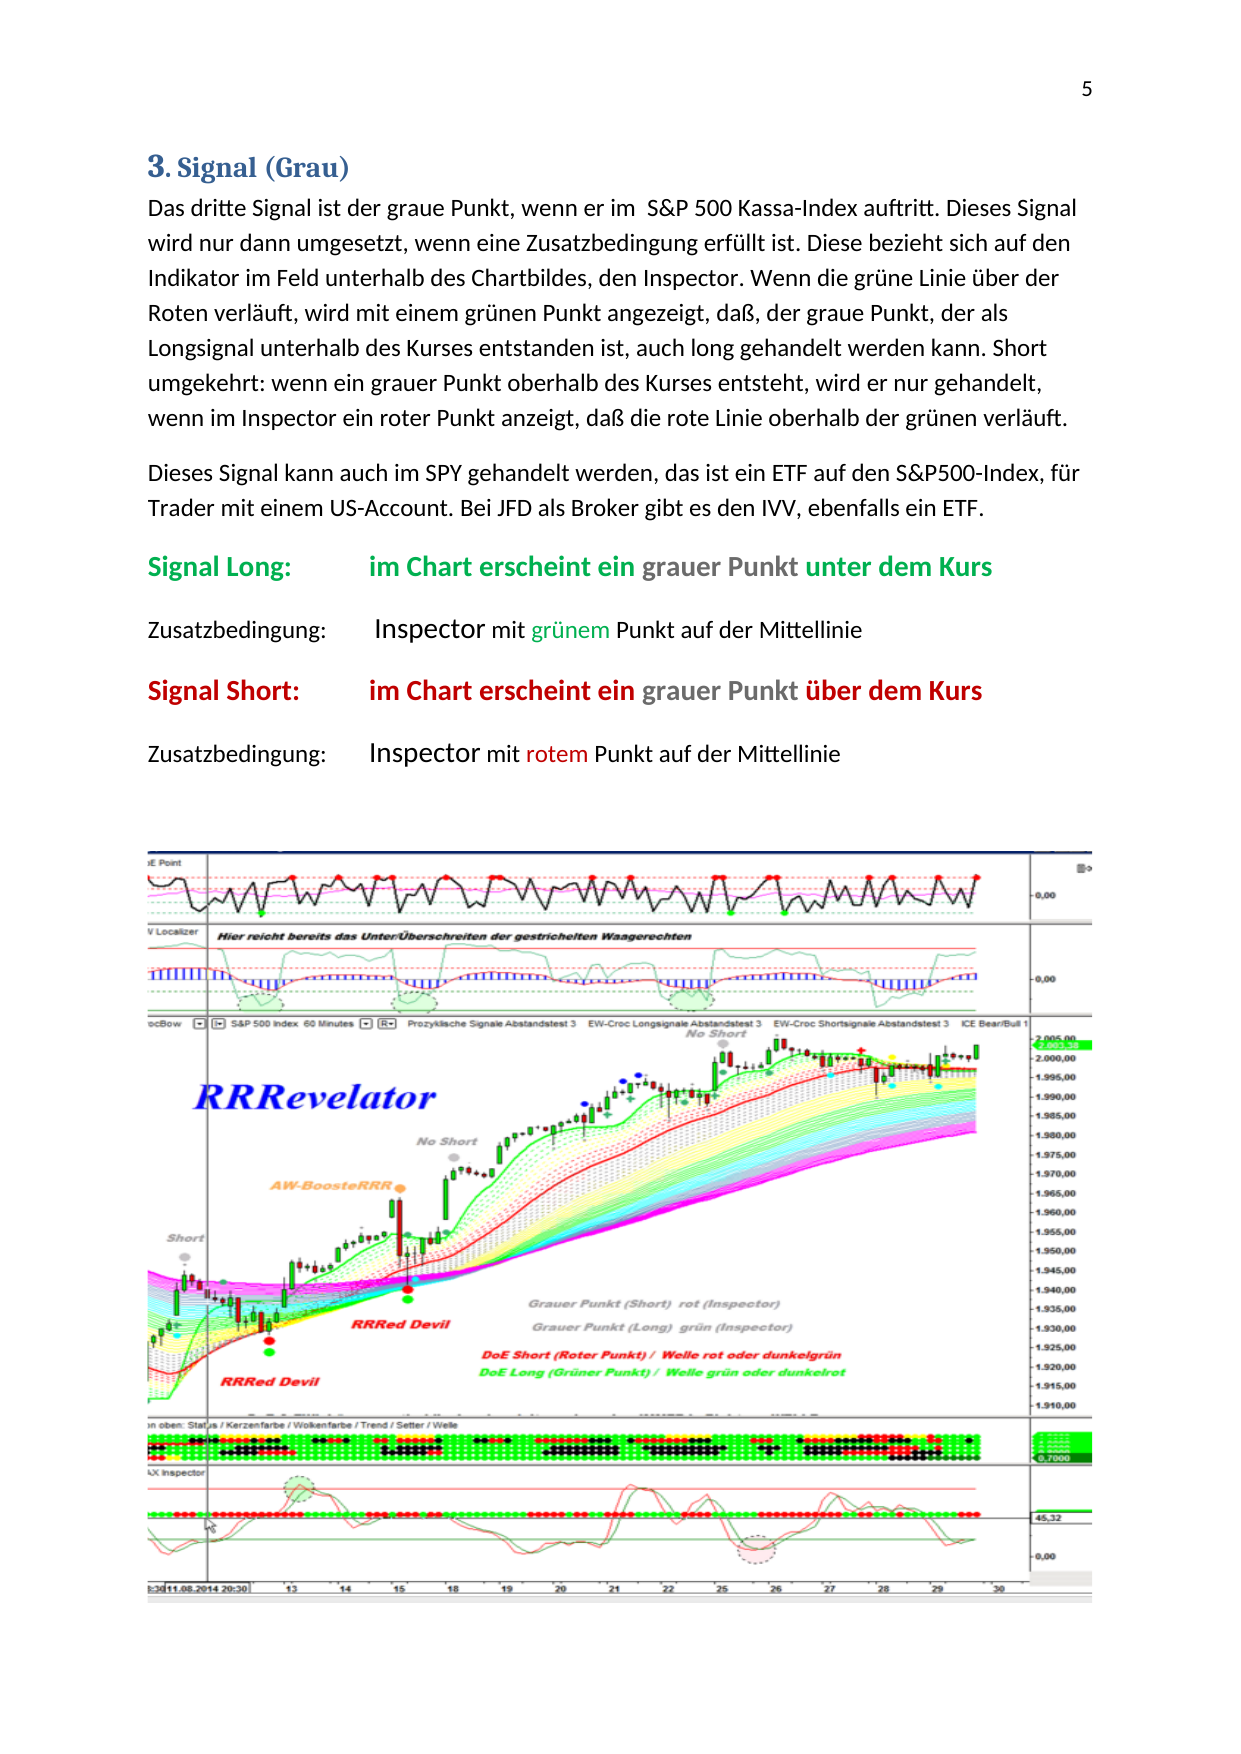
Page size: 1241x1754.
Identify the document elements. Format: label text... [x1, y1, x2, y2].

text Signal Long: im Chart erscheint ein grauer Punkt unter dem Kurs [148, 548, 1093, 584]
text Zusatzbedingung: Inspector mit rotem Punkt auf der Mittellinie [148, 734, 1093, 769]
text Signal Short: im Chart erscheint ein grauer Punkt über dem Kurs [148, 672, 1093, 707]
text Zusatzbedingung: Inspector mit grünem Punkt auf der Mittellinie [148, 610, 1093, 646]
subtitle 3. Signal (Grau) [148, 148, 1093, 186]
text Dieses Signal kann auch im SPY gehandelt werden, das ist ein ETF auf den S&P500-Index, für Trader mit einem US-Account. Bei JFD als Broker gibt es den IVV, ebenfalls ein ETF. [148, 457, 1093, 523]
picture [147, 851, 1093, 1603]
text Das dritte Signal ist der graue Punkt, wenn er im S&P 500 Kassa-Index auftritt. Dieses Signal wird nur dann umgesetzt, wenn eine Zusatzbedingung erfüllt ist. Diese bezieht sich auf den Indikator im Feld unterhalb des Chartbildes, den Inspector. Wenn die grüne Linie über der Roten verläuft, wird mit einem grünen Punkt angezeigt, daß, der graue Punkt, der als Longsignal unterhalb des Kurses entstanden ist, auch long gehandelt werden kann. Short umgekehrt: wenn ein grauer Punkt oberhalb des Kurses entsteht, wird er nur gehandelt, wenn im Inspector ein roter Punkt anzeigt, daß die rote Linie oberhalb der grünen verläuft. [148, 192, 1093, 432]
